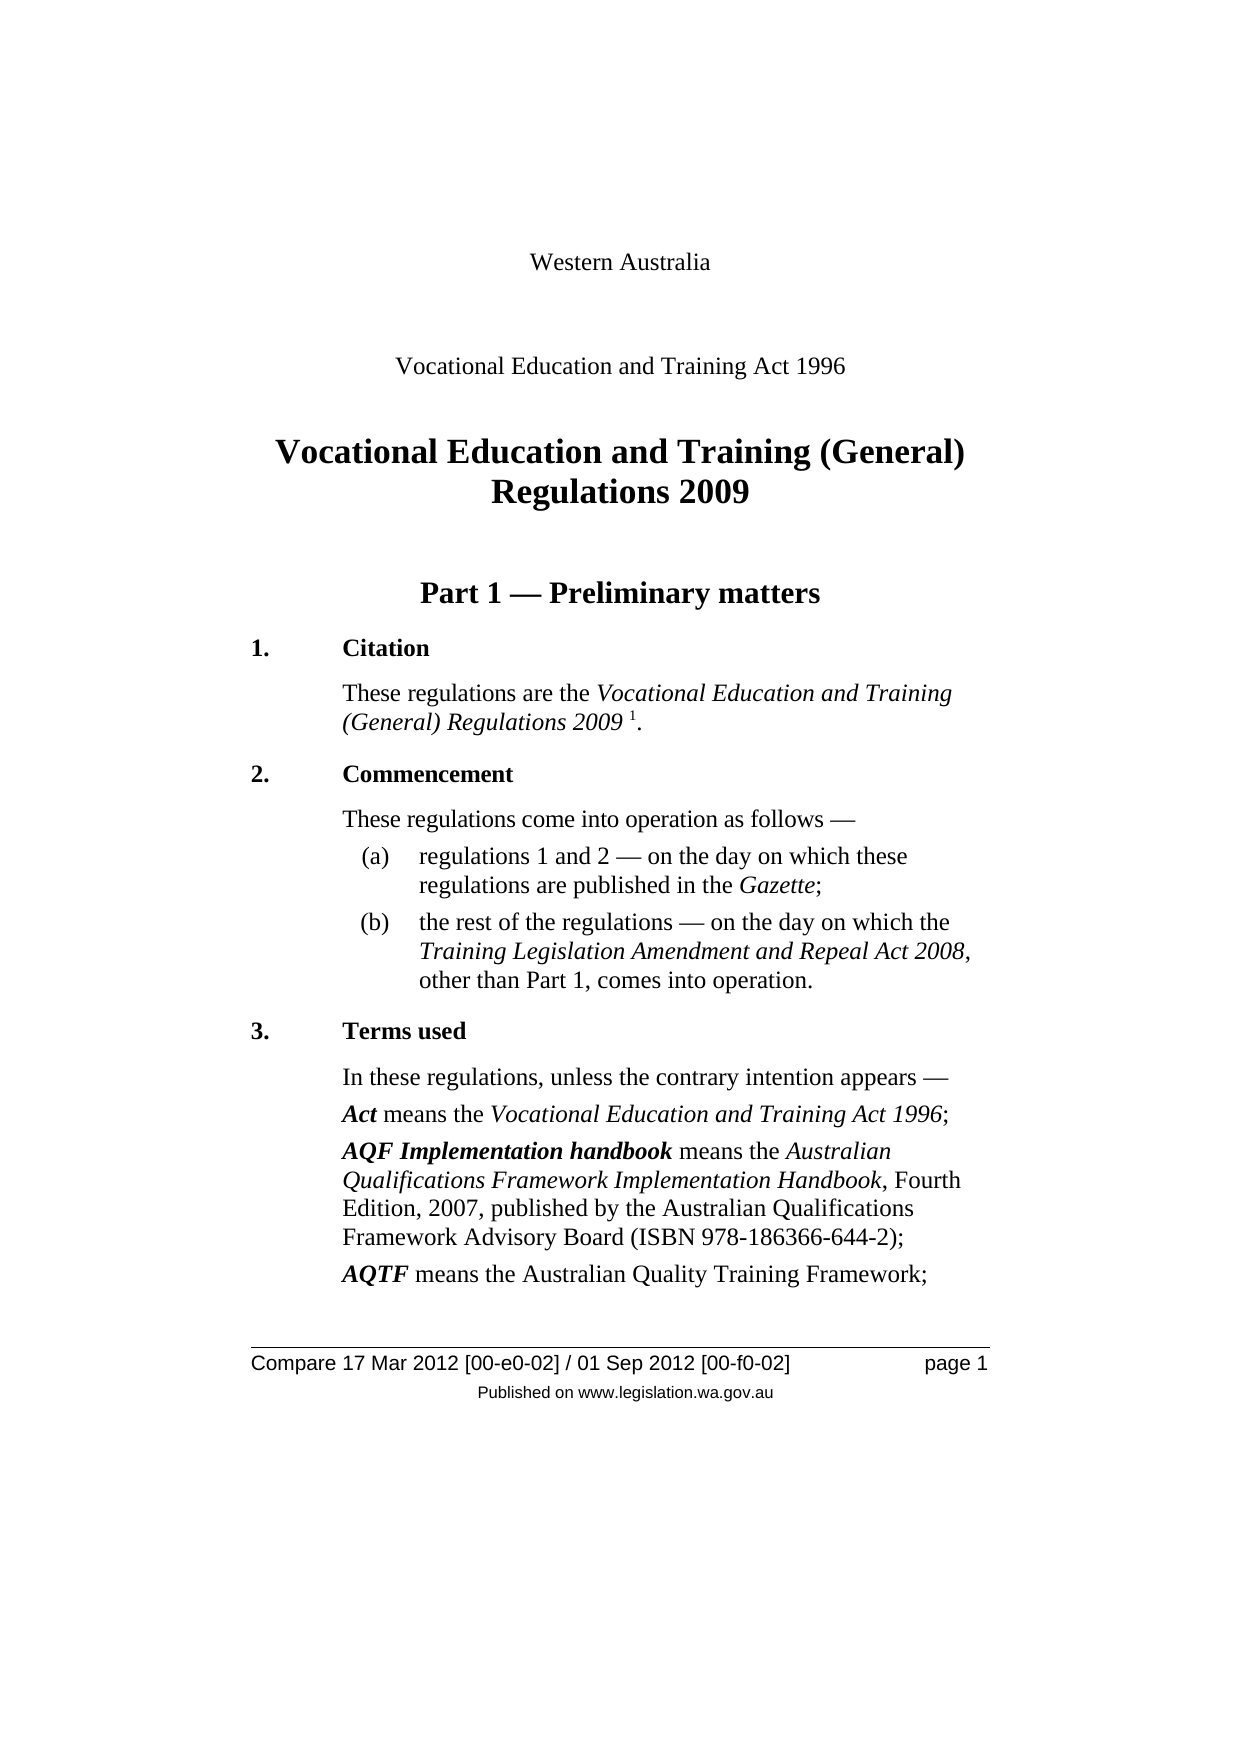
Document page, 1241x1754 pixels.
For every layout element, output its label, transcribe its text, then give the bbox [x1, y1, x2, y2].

text AQF Implementation handbook means the Australian Qualifications Framework Implementation Handbook, Fourth Edition, 2007, published by the Australian Qualifications Framework Advisory Board (ISBN 978-186366-644-2); [251, 1136, 990, 1251]
text AQTF means the Australian Quality Training Framework; [251, 1259, 990, 1288]
text Western Australia [251, 247, 990, 276]
text Act means the Vocational Education and Training Act 1996; [251, 1099, 990, 1128]
subtitle 3. Terms used [251, 1016, 990, 1045]
subtitle 1. Citation [251, 633, 990, 662]
text In these regulations, unless the contrary intention appears — [251, 1062, 990, 1091]
text (b) the rest of the regulations — on the day on which the Training Legislation Amendment and Repeal Act 2008, other than Part 1, comes into operation. [251, 907, 990, 993]
subtitle 2. Commencement [251, 759, 990, 788]
text These regulations are the Vocational Education and Training (General) Regulations 2009 1. [251, 678, 990, 736]
text These regulations come into operation as follows — [251, 804, 990, 833]
text Vocational Education and Training (General) Regulations 2009 [251, 430, 990, 512]
subtitle Part 1 — Preliminary matters [251, 574, 990, 610]
text (a) regulations 1 and 2 — on the day on which these regulations are published in the Gazette; [251, 841, 990, 899]
text Vocational Education and Training Act 1996 [251, 351, 990, 380]
